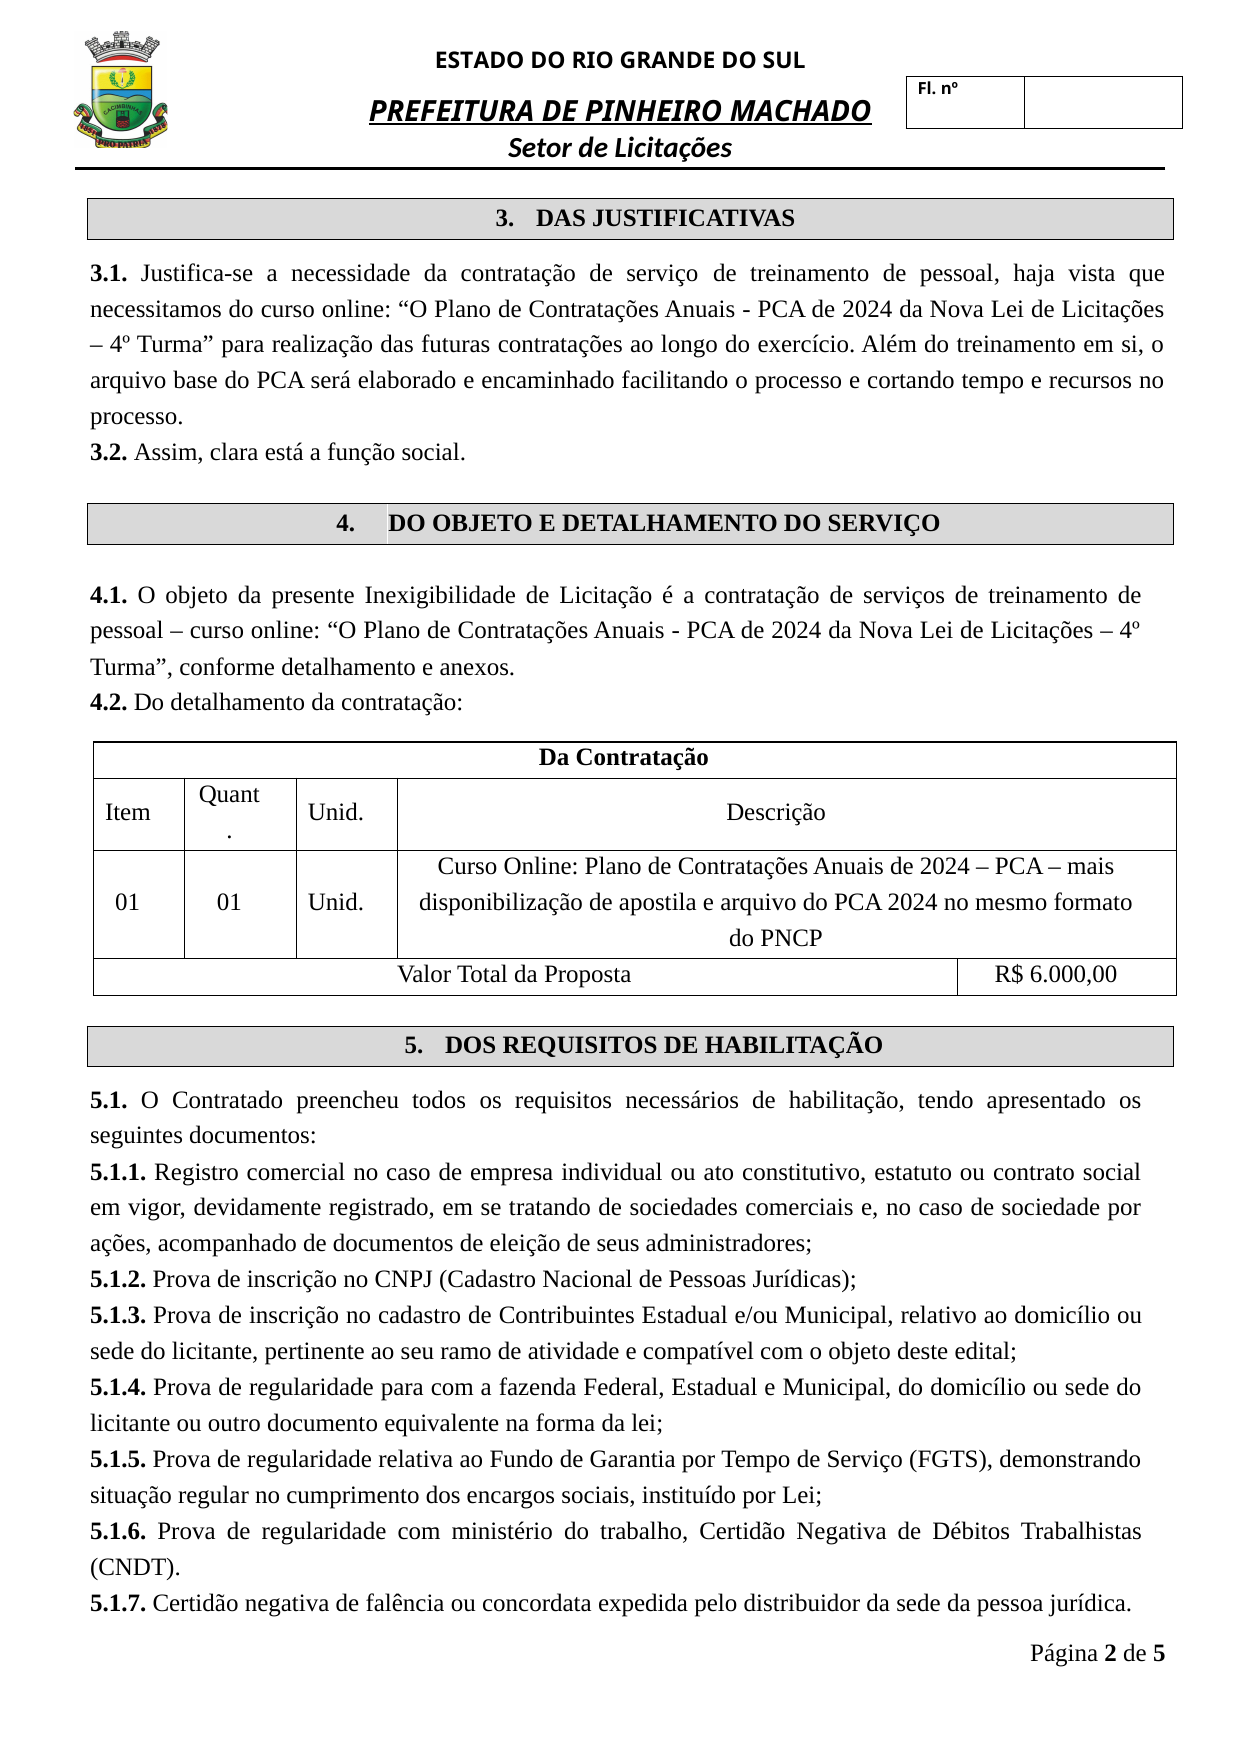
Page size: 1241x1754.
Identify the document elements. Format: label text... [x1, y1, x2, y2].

picture [73, 31, 168, 148]
text 5.1.6. Prova de regularidade com ministério do trabalho, Certidão Negativa de Débitos Trabalhistas (CNDT). [90, 1516, 1143, 1581]
table_cell 01 [94, 851, 184, 958]
text 5.1. O Contratado preencheu todos os requisitos necessários de habilitação, tendo apresentado os seguintes documentos: [90, 1085, 1143, 1149]
table_header 3. [88, 199, 535, 239]
text 5.1.3. Prova de inscrição no cadastro de Contribuintes Estadual e/ou Municipal, relativo ao domicílio ou sede do licitante, pertinente ao seu ramo de atividade e compatível com o objeto deste edital; [90, 1300, 1143, 1365]
table_header DO OBJETO E DETALHAMENTO DO SERVIÇO [388, 504, 1173, 544]
table_cell Item [94, 779, 184, 850]
table_cell R$ 6.000,00 [958, 959, 1176, 994]
text 3.1. Justifica-se a necessidade da contratação de serviço de treinamento de pessoal, haja vista que necessitamos do curso online: “O Plano de Contratações Anuais - PCA de 2024 da Nova Lei de Licitações – 4º Turma” para realização das futuras contratações ao longo do exercício. Além do treinamento em si, o arquivo base do PCA será elaborado e encaminhado facilitando o processo e cortando tempo e recursos no processo. [90, 258, 1165, 430]
text 3.2. Assim, clara está a função social. [90, 437, 1143, 466]
table_header DAS JUSTIFICATIVAS [535, 199, 1173, 239]
text 5.1.7. Certidão negativa de falência ou concordata expedida pelo distribuidor da sede da pessoa jurídica. [75, 1588, 1143, 1617]
table_cell Valor Total da Proposta [94, 959, 957, 994]
table_cell Quant. [185, 779, 296, 850]
text 4.1. O objeto da presente Inexigibilidade de Licitação é a contratação de serviços de treinamento de pessoal – curso online: “O Plano de Contratações Anuais - PCA de 2024 da Nova Lei de Licitações – 4º Turma”, conforme detalhamento e anexos. [90, 580, 1143, 680]
text 5.1.2. Prova de inscrição no CNPJ (Cadastro Nacional de Pessoas Jurídicas); [75, 1264, 1143, 1293]
table_header DOS REQUISITOS DE HABILITAÇÃO [444, 1027, 1173, 1066]
table_header 5. [88, 1027, 444, 1066]
table_cell 01 [185, 851, 296, 958]
text 5.1.1. Registro comercial no caso de empresa individual ou ato constitutivo, estatuto ou contrato social em vigor, devidamente registrado, em se tratando de sociedades comerciais e, no caso de sociedade por ações, acompanhado de documentos de eleição de seus administradores; [90, 1157, 1143, 1257]
text 5.1.5. Prova de regularidade relativa ao Fundo de Garantia por Tempo de Serviço (FGTS), demonstrando situação regular no cumprimento dos encargos sociais, instituído por Lei; [90, 1444, 1143, 1509]
table_cell Descrição [398, 779, 1176, 850]
table_header Da Contratação [94, 743, 1176, 778]
table_header 4. [88, 504, 387, 544]
table_cell Unid. [297, 779, 397, 850]
text 4.2. Do detalhamento da contratação: [90, 687, 1143, 716]
text 5.1.4. Prova de regularidade para com a fazenda Federal, Estadual e Municipal, do domicílio ou sede do licitante ou outro documento equivalente na forma da lei; [90, 1372, 1143, 1437]
table_cell Curso Online: Plano de Contratações Anuais de 2024 – PCA – mais disponibilização de apostila e arquivo do PCA 2024 no mesmo formato do PNCP [398, 851, 1176, 958]
table_cell Unid. [297, 851, 397, 958]
